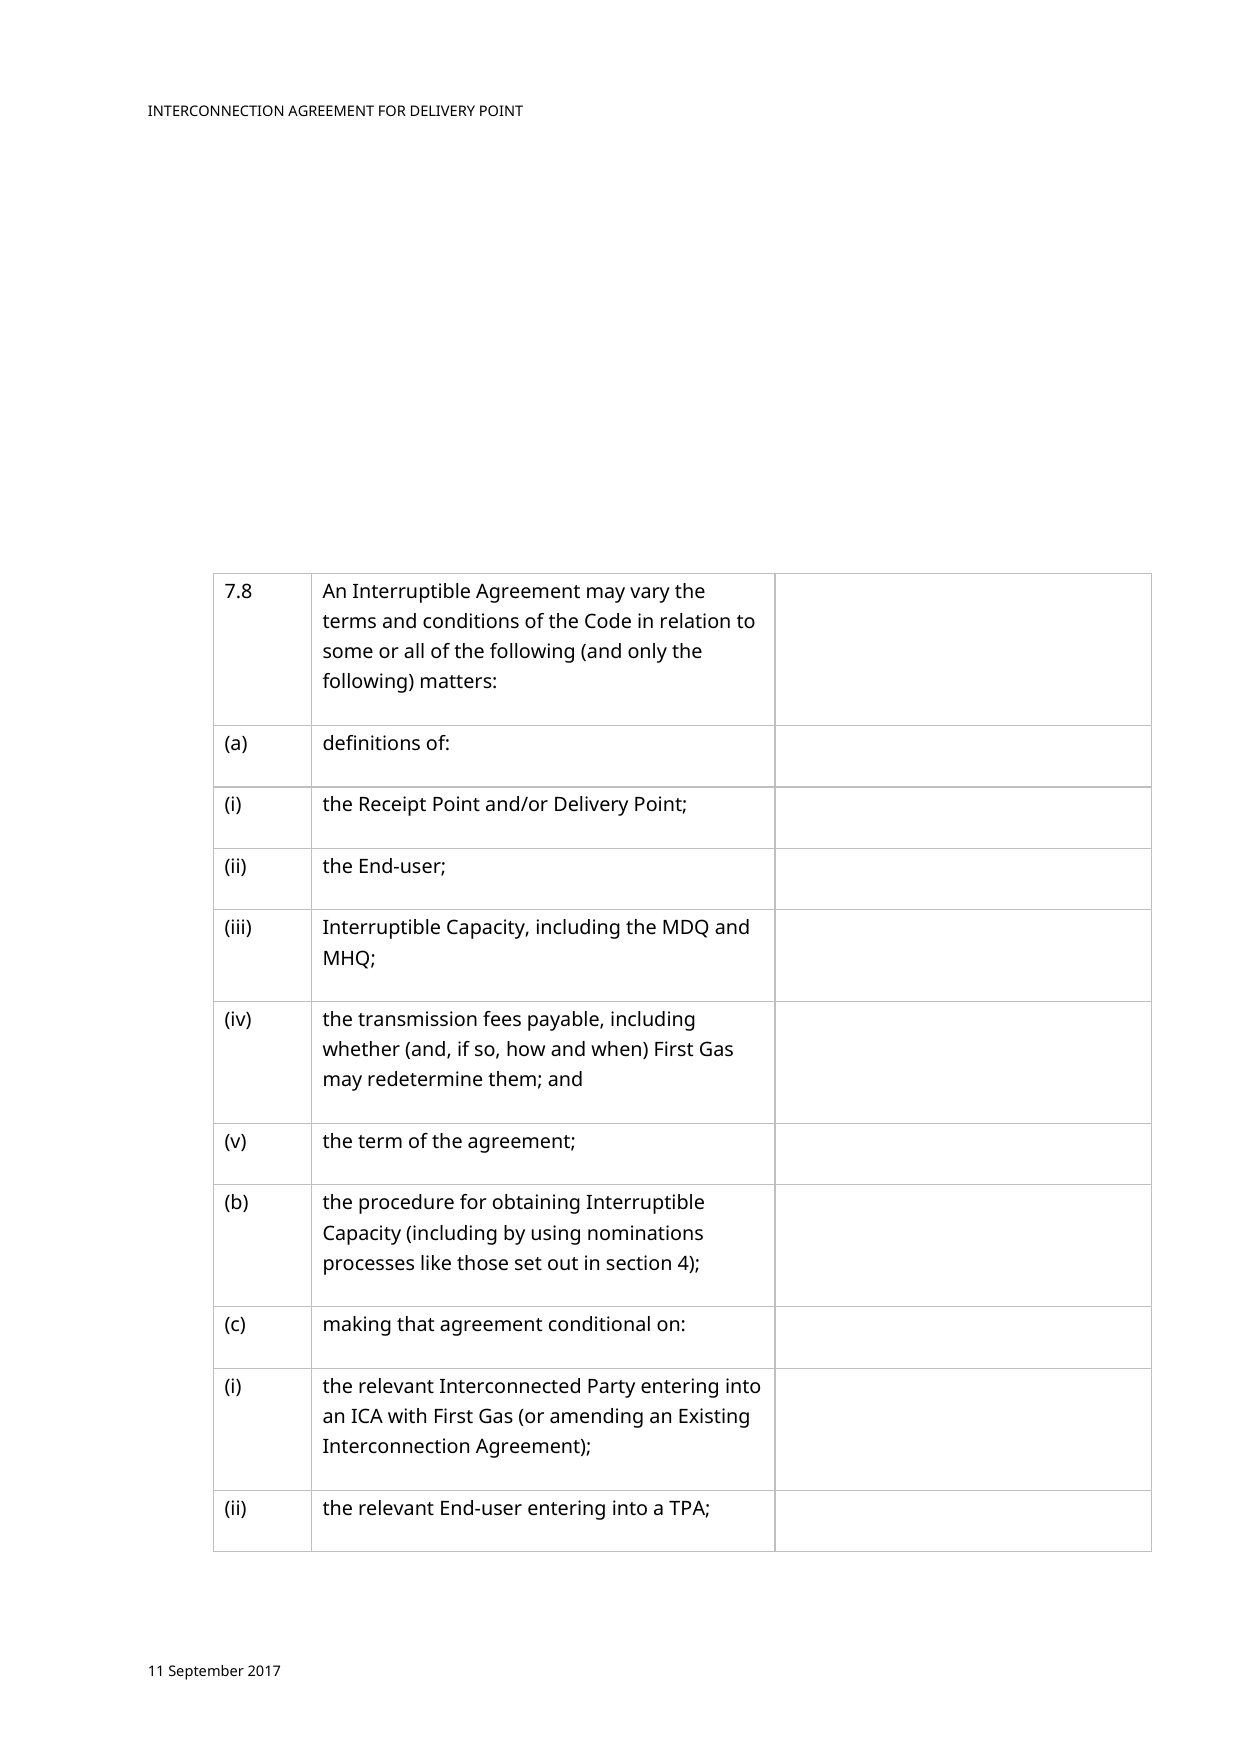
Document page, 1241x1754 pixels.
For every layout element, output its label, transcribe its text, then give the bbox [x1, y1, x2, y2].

table_cell the procedure for obtaining Interruptible Capacity (including by using nominations processes like those set out in section 4); [312, 1185, 774, 1306]
table_cell 7.8 [214, 574, 311, 725]
table_cell (c) [214, 1307, 311, 1368]
table_cell [776, 1491, 1151, 1551]
table_cell An Interruptible Agreement may vary the terms and conditions of the Code in relation to some or all of the following (and only the following) matters: [312, 574, 774, 725]
table_cell the relevant Interconnected Party entering into an ICA with First Gas (or amending an Existing Interconnection Agreement); [312, 1369, 774, 1489]
table_cell the Receipt Point and/or Delivery Point; [312, 788, 774, 848]
table_cell the transmission fees payable, including whether (and, if so, how and when) First Gas may redetermine them; and [312, 1002, 774, 1123]
table_cell [776, 726, 1151, 786]
table_cell [776, 1124, 1151, 1184]
table_cell (i) [214, 788, 311, 848]
table_cell (i) [214, 1369, 311, 1489]
table_cell making that agreement conditional on: [312, 1307, 774, 1368]
table_cell (b) [214, 1185, 311, 1306]
table_cell [776, 788, 1151, 848]
table_cell [776, 1307, 1151, 1368]
table_cell the term of the agreement; [312, 1124, 774, 1184]
table_cell (a) [214, 726, 311, 786]
table_cell (ii) [214, 849, 311, 909]
table_cell (v) [214, 1124, 311, 1184]
table_cell the End-user; [312, 849, 774, 909]
table_cell [776, 910, 1151, 1001]
table_cell (ii) [214, 1491, 311, 1551]
table_cell [776, 1185, 1151, 1306]
table_cell [776, 574, 1151, 725]
table_cell Interruptible Capacity, including the MDQ and MHQ; [312, 910, 774, 1001]
table_cell [776, 849, 1151, 909]
table_cell [776, 1369, 1151, 1489]
table_cell the relevant End-user entering into a TPA; [312, 1491, 774, 1551]
table_cell (iv) [214, 1002, 311, 1123]
table_cell definitions of: [312, 726, 774, 786]
table_cell [776, 1002, 1151, 1123]
table_cell (iii) [214, 910, 311, 1001]
